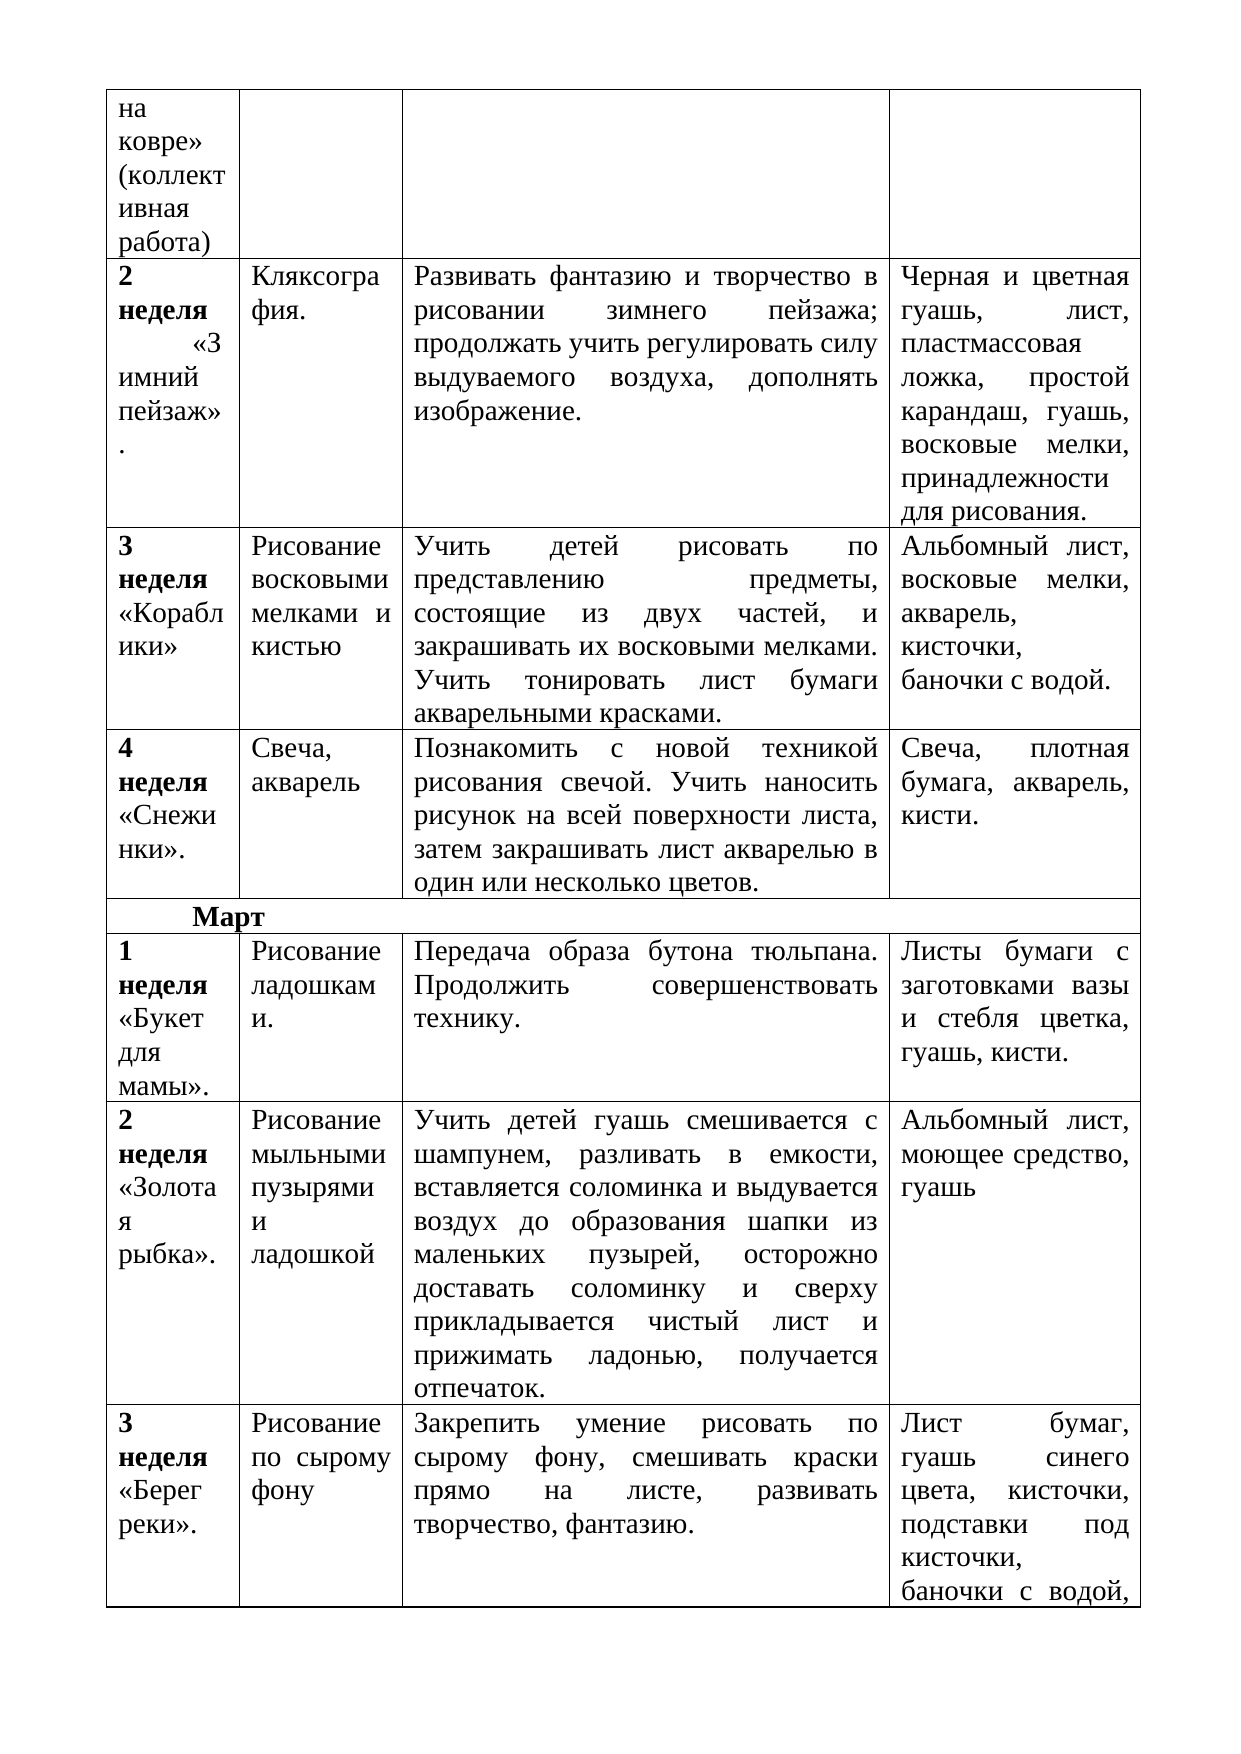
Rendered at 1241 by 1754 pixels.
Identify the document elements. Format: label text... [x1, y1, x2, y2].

table_cell Свеча, плотная бумага, акварель, кисти. [890, 730, 1140, 898]
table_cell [890, 90, 1140, 257]
table_cell 2 неделя «Золотая рыбка». [107, 1102, 239, 1404]
table_cell Познакомить с новой техникой рисования свечой. Учить наносить рисунок на всей поверхности листа, затем закрашивать лист акварелью в один или несколько цветов. [403, 730, 889, 898]
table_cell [107, 90, 239, 257]
table_cell Свеча, акварель [240, 730, 402, 898]
table_cell Развивать фантазию и творчество в рисовании зимнего пейзажа; продолжать учить регулировать силу выдуваемого воздуха, дополнять изображение. [403, 259, 889, 527]
table_cell Альбомный лист, восковые мелки, акварель, кисточки, баночки с водой. [890, 528, 1140, 729]
table_cell 4 неделя «Снежинки». [107, 730, 239, 898]
table_cell Черная и цветная гуашь, лист, пластмассовая ложка, простой карандаш, гуашь, восковые мелки, принадлежности для рисования. [890, 259, 1140, 527]
table_cell Передача образа бутона тюльпана. Продолжить совершенствовать технику. [403, 934, 889, 1101]
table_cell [240, 1405, 402, 1606]
table_cell 2 неделя «Зимний пейзаж». [107, 259, 239, 527]
table_cell Альбомный лист, моющее средство, гуашь [890, 1102, 1140, 1404]
table_cell Учить детей рисовать по представлению предметы, состоящие из двух частей, и закрашивать их восковыми мелками. Учить тонировать лист бумаги акварельными красками. [403, 528, 889, 729]
table_cell 3 неделя «Кораблики» [107, 528, 239, 729]
table_cell Март [107, 899, 1140, 932]
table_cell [403, 90, 889, 257]
table_cell Рисование ладошками. [240, 934, 402, 1101]
table_cell Листы бумаги с заготовками вазы и стебля цветка, гуашь, кисти. [890, 934, 1140, 1101]
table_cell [240, 90, 402, 257]
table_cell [403, 1405, 889, 1606]
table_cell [890, 1405, 1140, 1606]
table_cell 1 неделя «Букет для мамы». [107, 934, 239, 1101]
table_cell Рисование восковыми мелками и кистью [240, 528, 402, 729]
table_cell Кляксография. [240, 259, 402, 527]
table_cell Учить детей гуашь смешивается с шампунем, разливать в емкости, вставляется соломинка и выдувается воздух до образования шапки из маленьких пузырей, осторожно доставать соломинку и сверху прикладывается чистый лист и прижимать ладонью, получается отпечаток. [403, 1102, 889, 1404]
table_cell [107, 1405, 239, 1606]
table_cell Рисование мыльными пузырями и ладошкой [240, 1102, 402, 1404]
